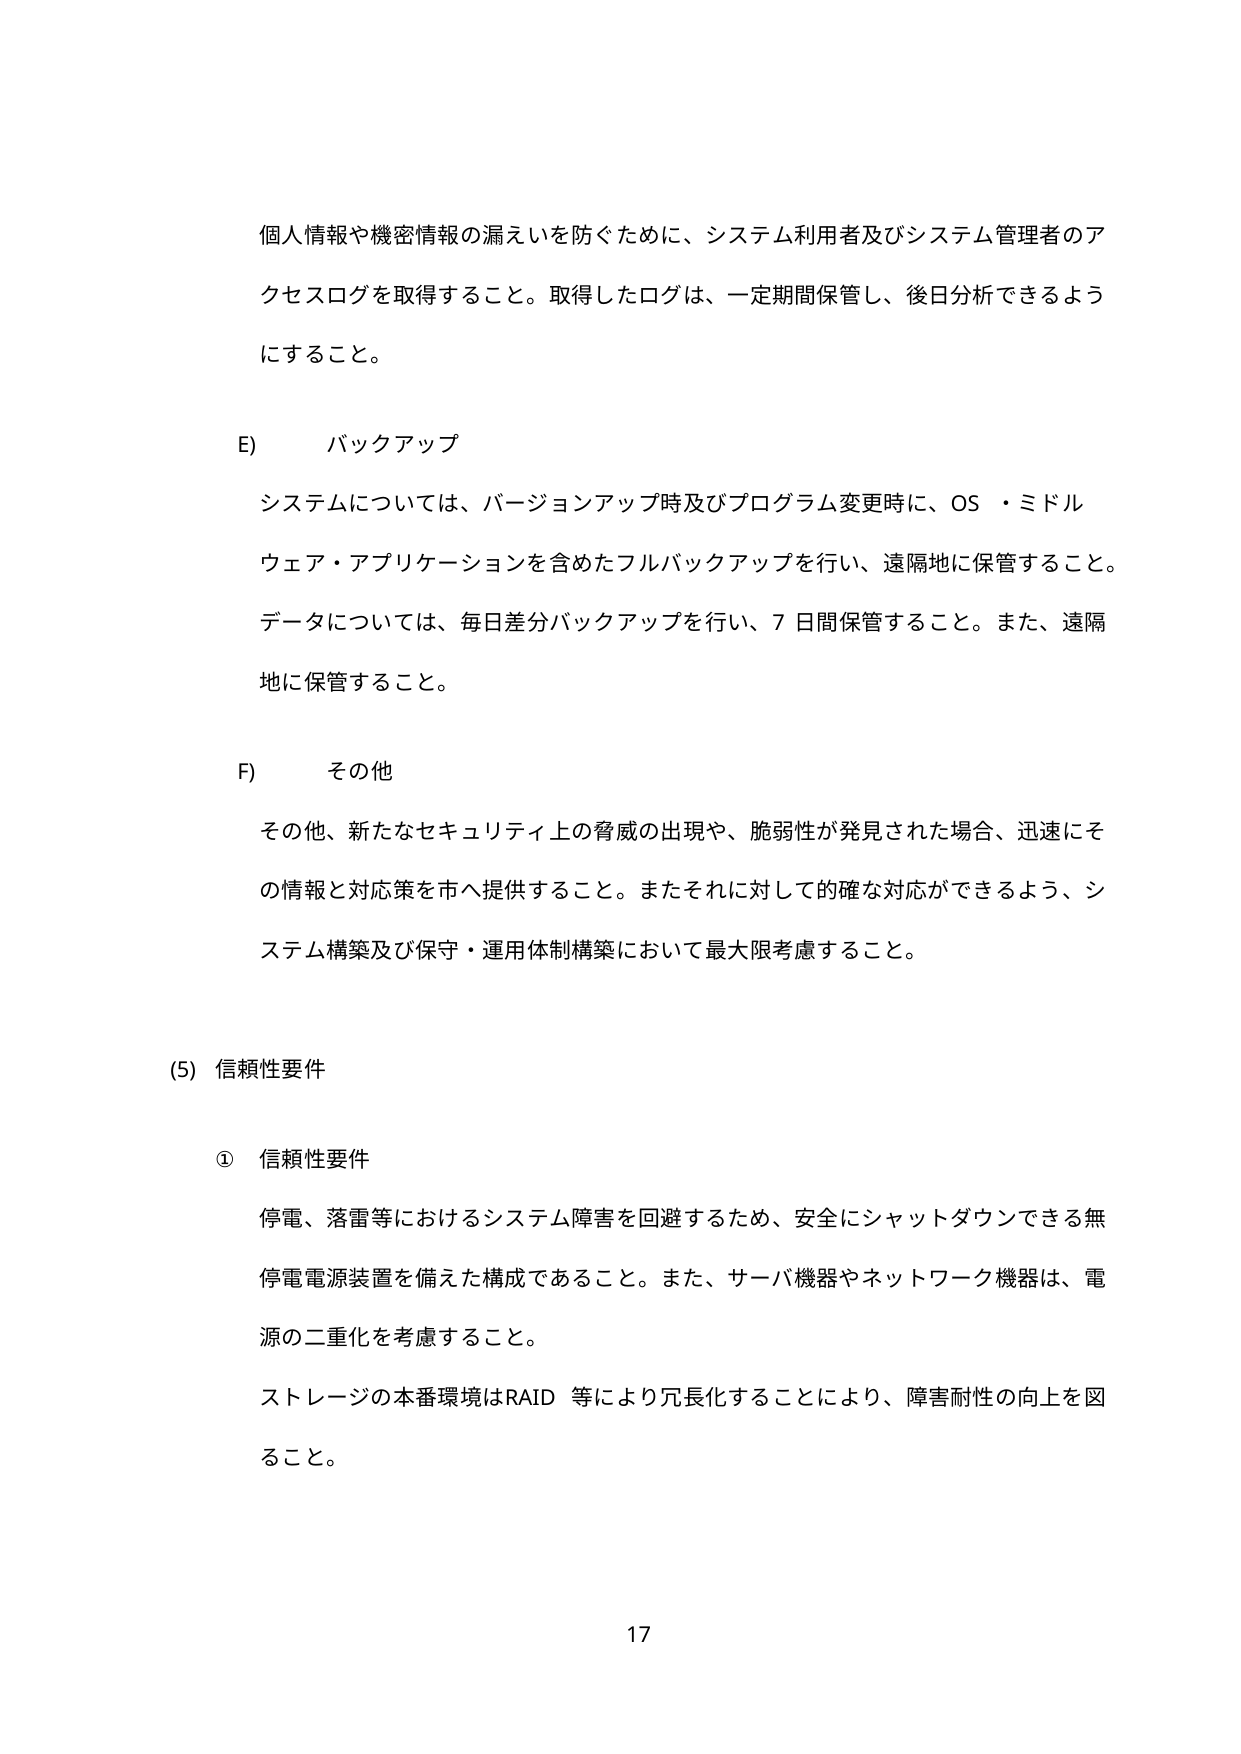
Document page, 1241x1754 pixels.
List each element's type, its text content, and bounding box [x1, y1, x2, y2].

text データについては、毎日差分バックアップを行い、7日間保管すること。また、遠隔地に保管すること。 [252, 591, 1106, 711]
text システムについては、バージョンアップ時及びプログラム変更時に、OS・ミドルウェア・アプリケーションを含めたフルバックアップを行い、遠隔地に保管すること。 [252, 472, 1106, 591]
list バックアップ [215, 413, 1106, 472]
list その他 [215, 740, 1106, 800]
text 個人情報や機密情報の漏えいを防ぐために、システム利用者及びシステム管理者のアクセスログを取得すること。取得したログは、一定期間保管し、後日分析できるようにすること。 [252, 204, 1106, 383]
list 信頼性要件 [170, 1038, 1106, 1098]
text その他、新たなセキュリティ上の脅威の出現や、脆弱性が発見された場合、迅速にその情報と対応策を市へ提供すること。またそれに対して的確な対応ができるよう、システム構築及び保守・運用体制構築において最大限考慮すること。 [252, 800, 1106, 979]
text 停電、落雷等におけるシステム障害を回避するため、安全にシャットダウンできる無停電電源装置を備えた構成であること。また、サーバ機器やネットワーク機器は、電源の二重化を考慮すること。 [251, 1187, 1106, 1366]
list 信頼性要件 [214, 1128, 1106, 1187]
text ストレージの本番環境はRAID等により冗長化することにより、障害耐性の向上を図ること。 [251, 1366, 1106, 1485]
